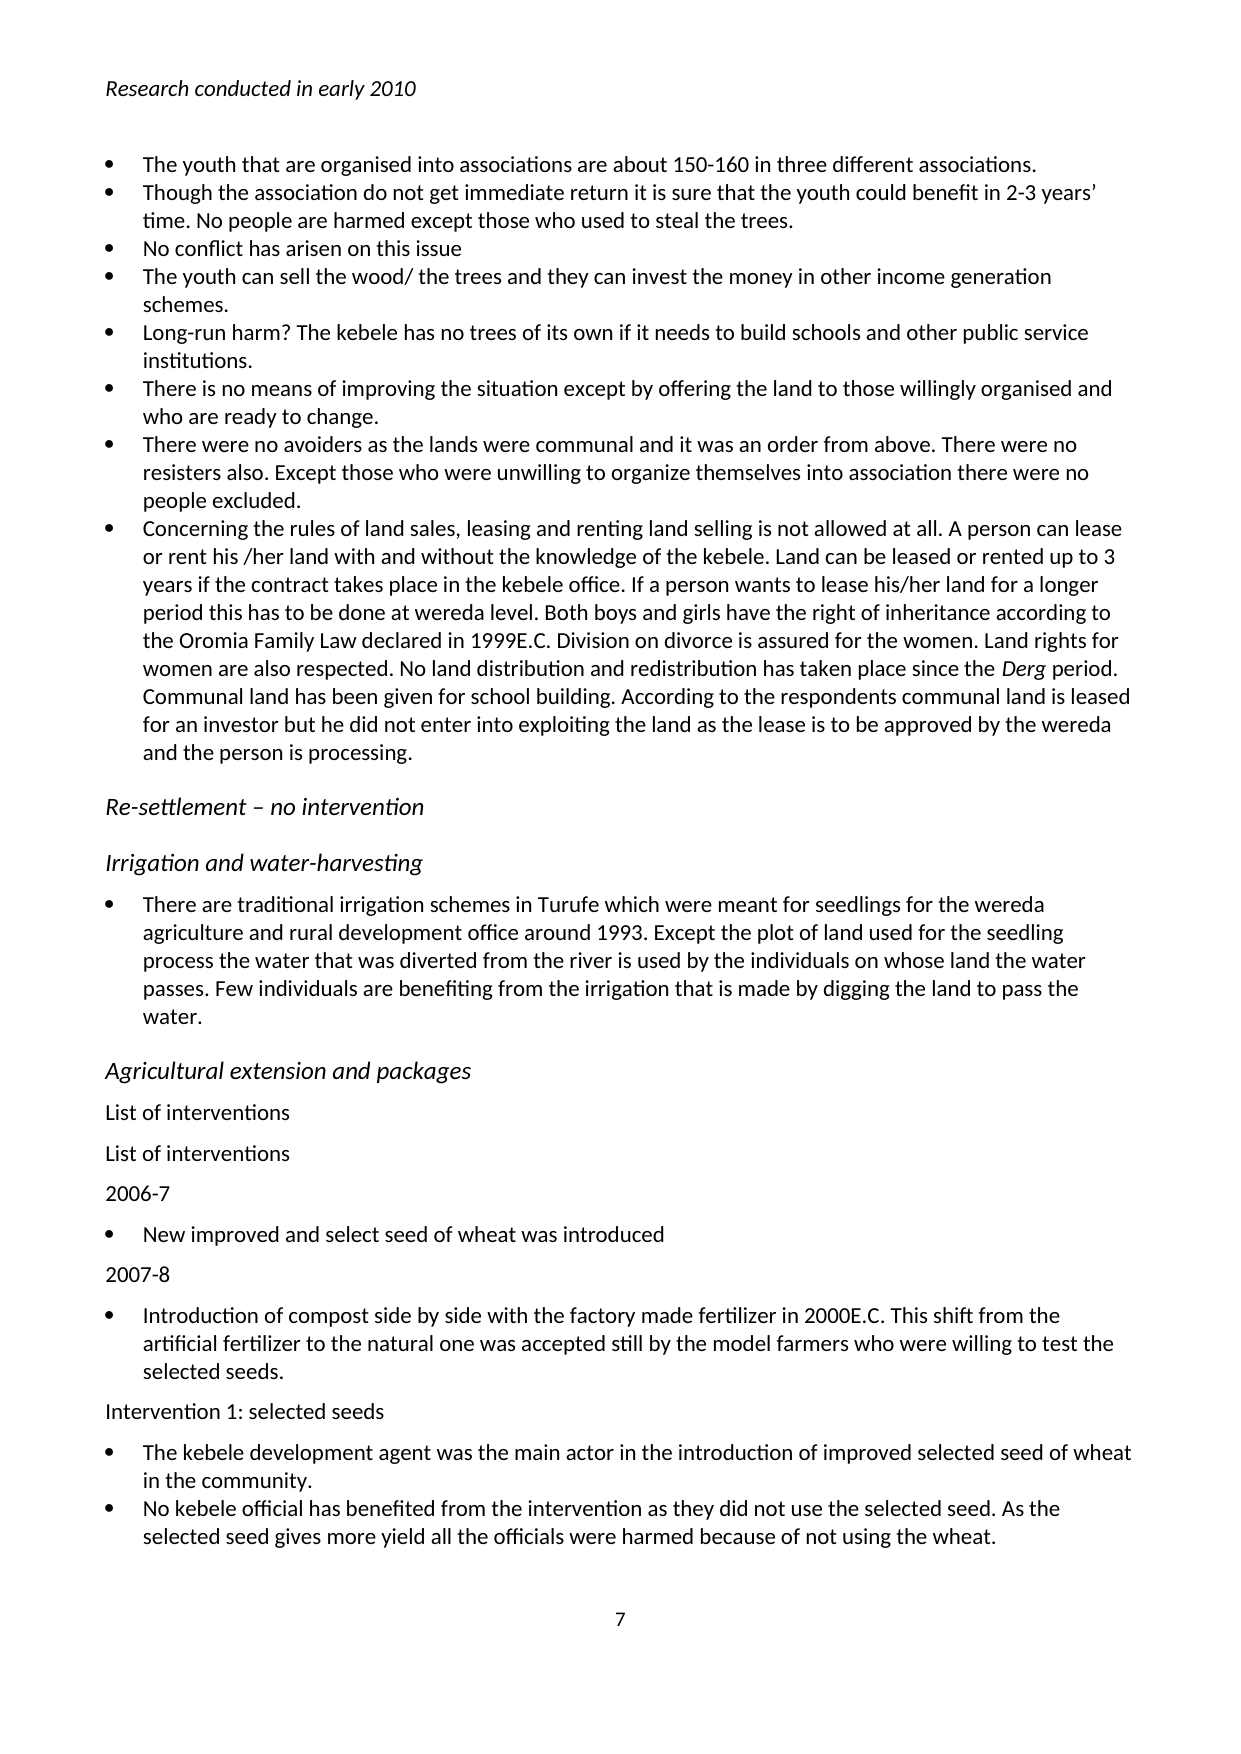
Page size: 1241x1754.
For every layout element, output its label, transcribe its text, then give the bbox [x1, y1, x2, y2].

list No conflict has arisen on this issue [105, 234, 1135, 262]
text List of interventions [105, 1098, 1135, 1126]
subtitle Irrigation and water-harvesting [105, 847, 1135, 877]
list New improved and select seed of wheat was introduced [105, 1220, 1135, 1248]
list Concerning the rules of land sales, leasing and renting land selling is not allowed at all. A person can lease or rent his /her land with and without the knowledge of the kebele. Land can be leased or rented up to 3 years if the contract takes place in the kebele office. If a person wants to lease his/her land for a longer period this has to be done at wereda level. Both boys and girls have the right of inheritance according to the Oromia Family Law declared in 1999E.C. Division on divorce is assured for the women. Land rights for women are also respected. No land distribution and redistribution has taken place since the Derg period. Communal land has been given for school building. According to the respondents communal land is leased for an investor but he did not enter into exploiting the land as the lease is to be approved by the wereda and the person is processing. [105, 514, 1135, 766]
subtitle Agricultural extension and packages [105, 1055, 1135, 1086]
text Intervention 1: selected seeds [105, 1397, 1135, 1425]
list Introduction of compost side by side with the factory made fertilizer in 2000E.C. This shift from the artificial fertilizer to the natural one was accepted still by the model farmers who were willing to test the selected seeds. [105, 1301, 1135, 1385]
subtitle Re-settlement – no intervention [105, 791, 1135, 822]
list There is no means of improving the situation except by offering the land to those willingly organised and who are ready to change. [105, 374, 1135, 430]
text List of interventions [105, 1139, 1135, 1167]
text 2006-7 [105, 1179, 1135, 1207]
list No kebele official has benefited from the intervention as they did not use the selected seed. As the selected seed gives more yield all the officials were harmed because of not using the wheat. [105, 1494, 1135, 1550]
list There are traditional irrigation schemes in Turufe which were meant for seedlings for the wereda agriculture and rural development office around 1993. Except the plot of land used for the seedling process the water that was diverted from the river is used by the individuals on whose land the water passes. Few individuals are benefiting from the irrigation that is made by digging the land to pass the water. [105, 890, 1135, 1030]
list The kebele development agent was the main actor in the introduction of improved selected seed of wheat in the community. [105, 1438, 1135, 1494]
text 2007-8 [105, 1260, 1135, 1288]
list The youth that are organised into associations are about 150-160 in three different associations. [105, 150, 1135, 178]
list There were no avoiders as the lands were communal and it was an order from above. There were no resisters also. Except those who were unwilling to organize themselves into association there were no people excluded. [105, 430, 1135, 514]
list Though the association do not get immediate return it is sure that the youth could benefit in 2-3 years’ time. No people are harmed except those who used to steal the trees. [105, 178, 1135, 234]
list Long-run harm? The kebele has no trees of its own if it needs to build schools and other public service institutions. [105, 318, 1135, 374]
list The youth can sell the wood/ the trees and they can invest the money in other income generation schemes. [105, 262, 1135, 318]
